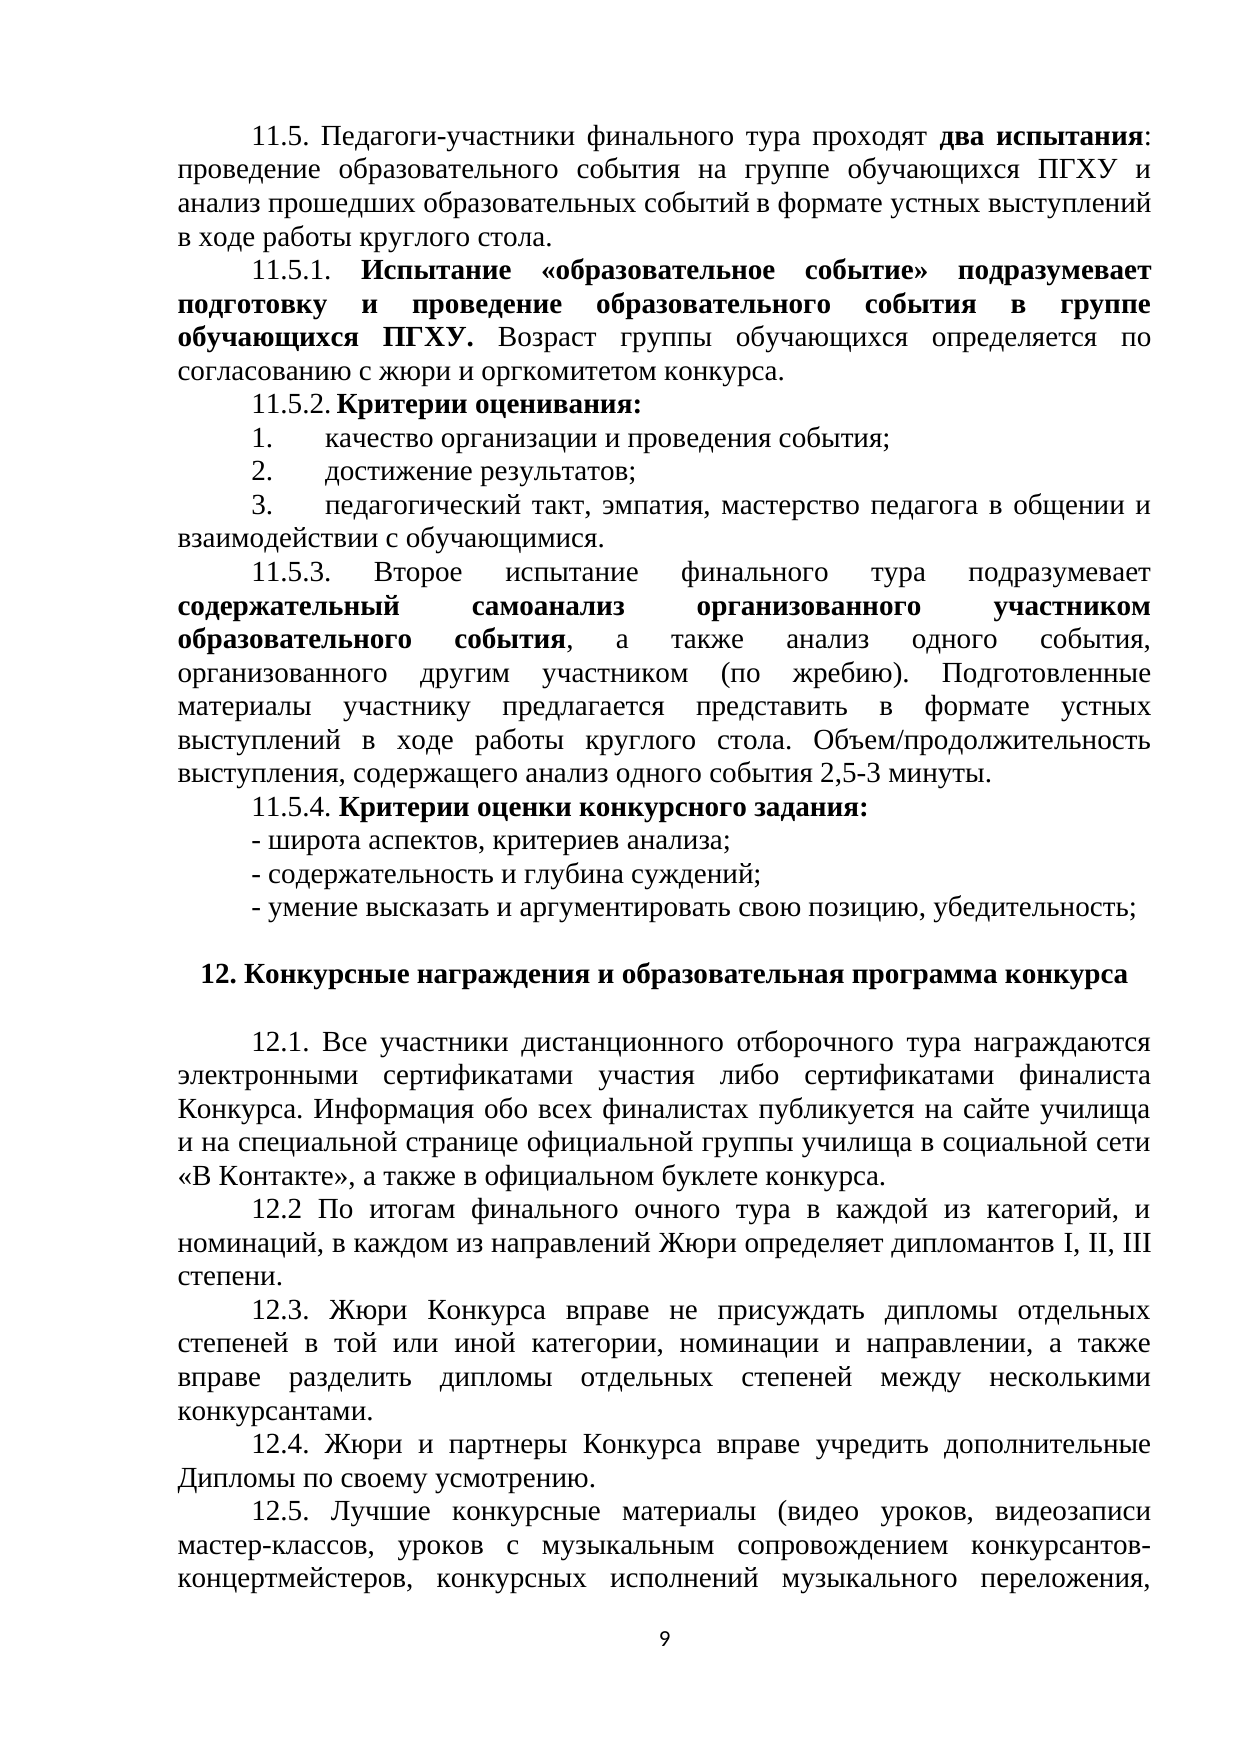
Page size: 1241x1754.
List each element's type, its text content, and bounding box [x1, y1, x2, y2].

text 3. педагогический такт, эмпатия, мастерство педагога в общении и взаимодействии с обучающимися. [177, 487, 1152, 554]
text 12.2 По итогам финального очного тура в каждой из категорий, и номинаций, в каждом из направлений Жюри определяет дипломантов I, II, III степени. [177, 1191, 1152, 1292]
text 12. Конкурсные награждения и образовательная программа конкурса [177, 957, 1152, 990]
text - широта аспектов, критериев анализа; [177, 822, 1152, 856]
text 11.5.1. Испытание «образовательное событие» подразумевает подготовку и проведение образовательного события в группе обучающихся ПГХУ. Возраст группы обучающихся определяется по согласованию с жюри и оргкомитетом конкурса. [177, 252, 1152, 386]
text 12.4. Жюри и партнеры Конкурса вправе учредить дополнительные Дипломы по своему усмотрению. [177, 1426, 1152, 1493]
text 1. качество организации и проведения события; [177, 420, 1152, 453]
text 12.3. Жюри Конкурса вправе не присуждать дипломы отдельных степеней в той или иной категории, номинации и направлении, а также вправе разделить дипломы отдельных степеней между несколькими конкурсантами. [177, 1292, 1152, 1426]
text 11.5.2. Критерии оценивания: [177, 386, 1152, 420]
text - умение высказать и аргументировать свою позицию, убедительность; [177, 889, 1152, 923]
text 11.5. Педагоги-участники финального тура проходят два испытания: проведение образовательного события на группе обучающихся ПГХУ и анализ прошедших образовательных событий в формате устных выступлений в ходе работы круглого стола. [177, 118, 1152, 252]
text 12.1. Все участники дистанционного отборочного тура награждаются электронными сертификатами участия либо сертификатами финалиста Конкурса. Информация обо всех финалистах публикуется на сайте училища и на специальной странице официальной группы училища в социальной сети «В Контакте», а также в официальном буклете конкурса. [177, 1024, 1152, 1191]
text - содержательность и глубина суждений; [177, 856, 1152, 889]
text 11.5.4. Критерии оценки конкурсного задания: [177, 789, 1152, 822]
text 2. достижение результатов; [177, 453, 1152, 487]
text 11.5.3. Второе испытание финального тура подразумевает содержательный самоанализ организованного участником образовательного события, а также анализ одного события, организованного другим участником (по жребию). Подготовленные материалы участнику предлагается представить в формате устных выступлений в ходе работы круглого стола. Объем/продолжительность выступления, содержащего анализ одного события 2,5-3 минуты. [177, 554, 1152, 789]
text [177, 1493, 1152, 1594]
